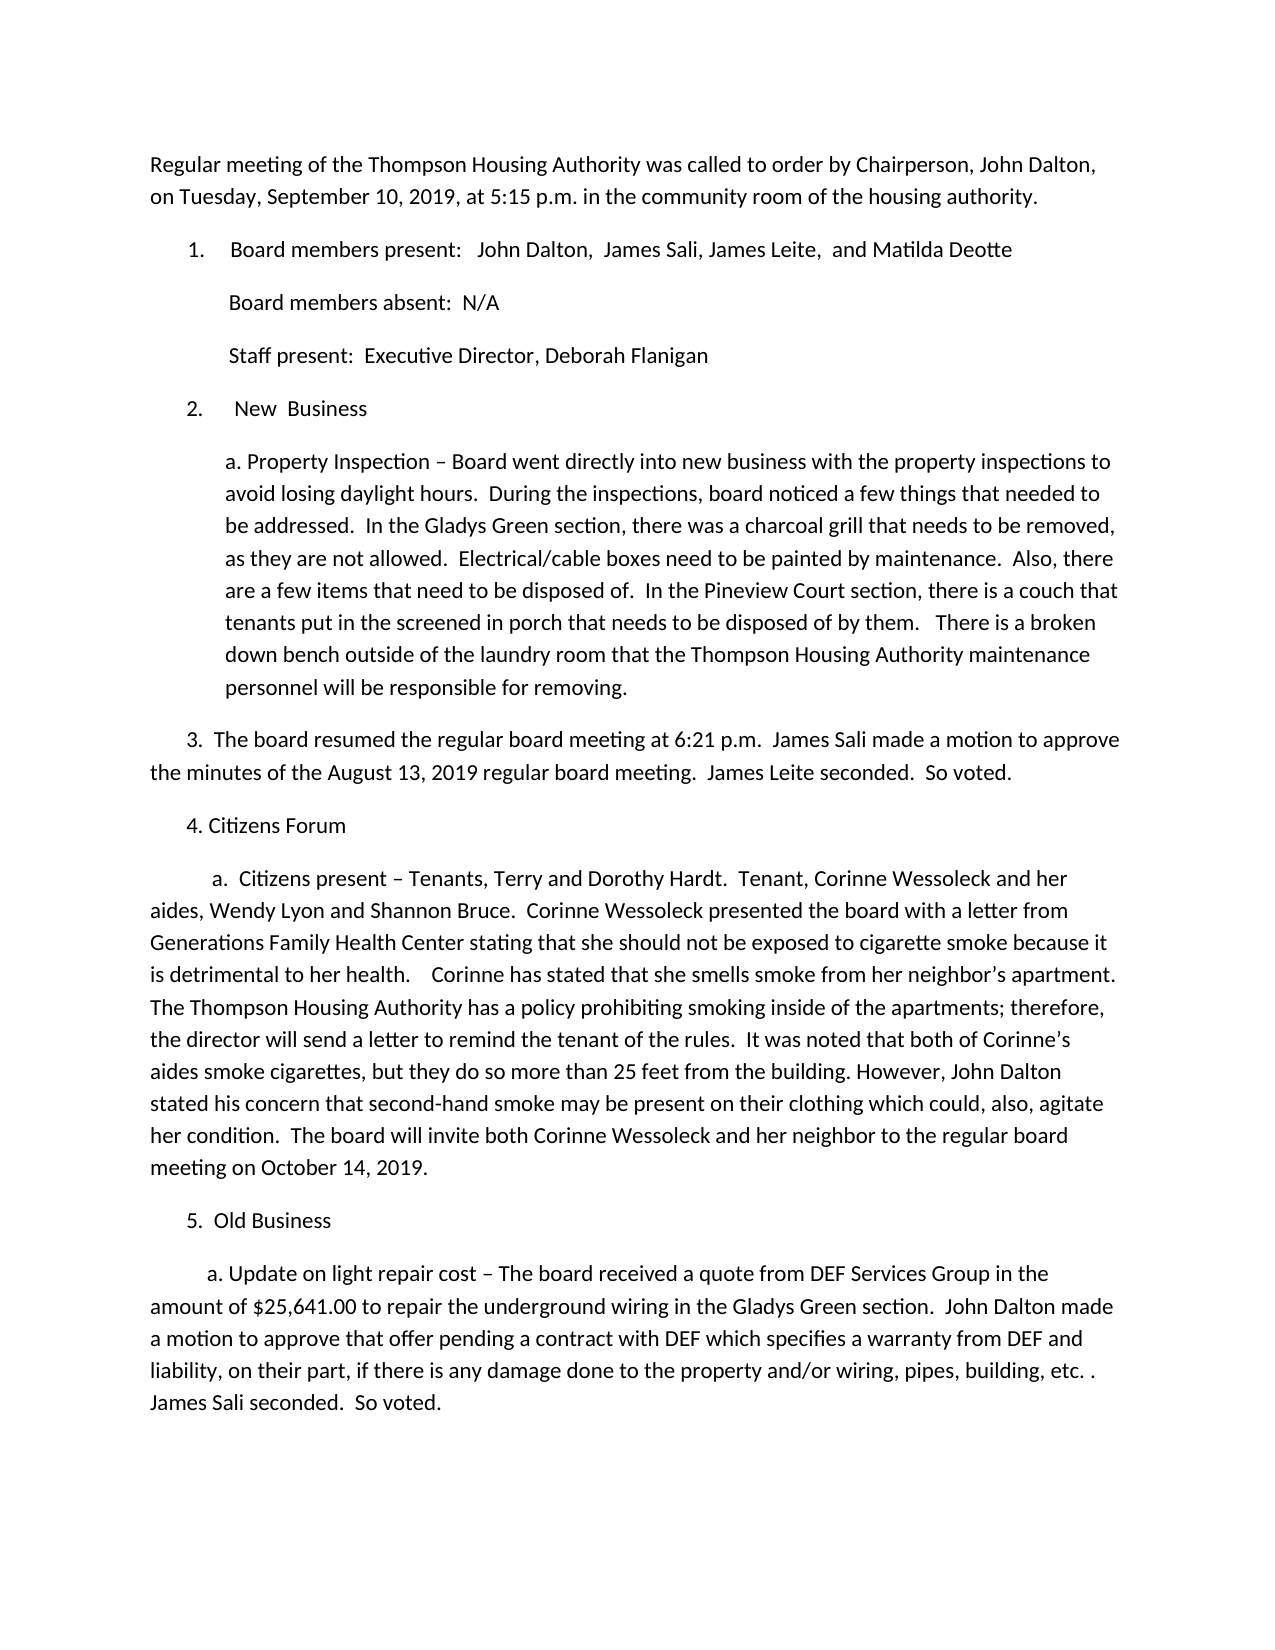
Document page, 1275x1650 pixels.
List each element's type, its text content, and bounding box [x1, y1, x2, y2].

list Board members present: John Dalton, James Sali, James Leite, and Matilda Deotte [187, 235, 1125, 263]
text Staff present: Executive Director, Deborah Flanigan [187, 341, 1125, 369]
list a. Property Inspection – Board went directly into new business with the property inspections to avoid losing daylight hours. During the inspections, board noticed a few things that needed to be addressed. In the Gladys Green section, there was a charcoal grill that needs to be removed, as they are not allowed. Electrical/cable boxes need to be painted by maintenance. Also, there are a few items that need to be disposed of. In the Pineview Court section, there is a couch that tenants put in the screened in porch that needs to be disposed of by them. There is a broken down bench outside of the laundry room that the Thompson Housing Authority maintenance personnel will be responsible for removing. [225, 447, 1125, 701]
text a. Citizens present – Tenants, Terry and Dorothy Hardt. Tenant, Corinne Wessoleck and her aides, Wendy Lyon and Shannon Bruce. Corinne Wessoleck presented the board with a letter from Generations Family Health Center stating that she should not be exposed to cigarette smoke because it is detrimental to her health. Corinne has stated that she smells smoke from her neighbor’s apartment. The Thompson Housing Authority has a policy prohibiting smoking inside of the apartments; therefore, the director will send a letter to remind the tenant of the rules. It was noted that both of Corinne’s aides smoke cigarettes, but they do so more than 25 feet from the building. However, John Dalton stated his concern that second-hand smoke may be present on their clothing which could, also, agitate her condition. The board will invite both Corinne Wessoleck and her neighbor to the regular board meeting on October 14, 2019. [150, 864, 1125, 1182]
text 5. Old Business [150, 1207, 1125, 1234]
text Board members absent: N/A [187, 288, 1125, 316]
text 2. New Business [150, 394, 1125, 422]
text a. Update on light repair cost – The board received a quote from DEF Services Group in the amount of $25,641.00 to repair the underground wiring in the Gladys Green section. John Dalton made a motion to approve that offer pending a contract with DEF which specifies a warranty from DEF and liability, on their part, if there is any damage done to the property and/or wiring, pipes, building, etc. . James Sali seconded. So voted. [150, 1259, 1125, 1416]
text 4. Citizens Forum [150, 811, 1125, 839]
text 3. The board resumed the regular board meeting at 6:21 p.m. James Sali made a motion to approve the minutes of the August 13, 2019 regular board meeting. James Leite seconded. So voted. [150, 726, 1125, 786]
text Regular meeting of the Thompson Housing Authority was called to order by Chairperson, John Dalton, on Tuesday, September 10, 2019, at 5:15 p.m. in the community room of the housing authority. [150, 150, 1125, 210]
